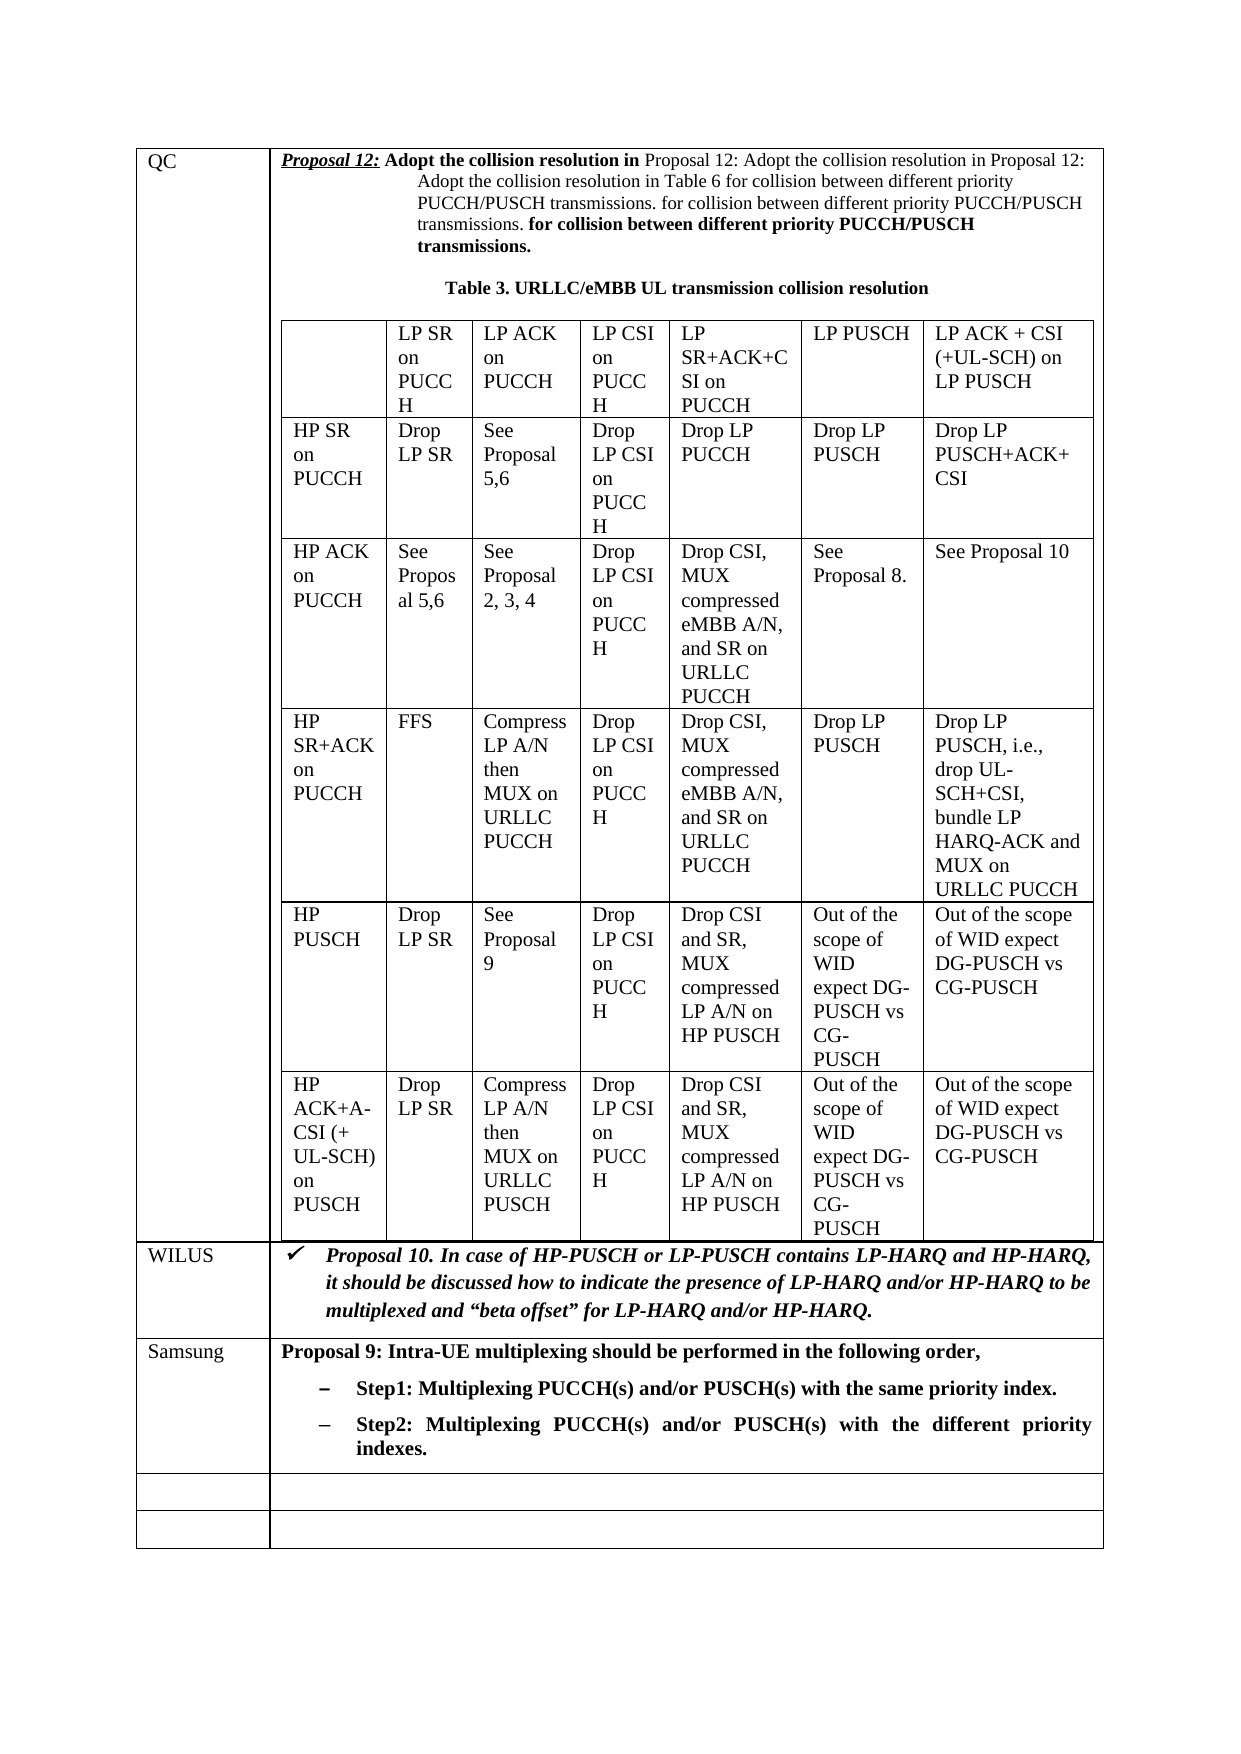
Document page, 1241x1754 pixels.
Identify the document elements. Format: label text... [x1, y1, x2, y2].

table_cell Samsung [137, 1339, 269, 1473]
table_cell [137, 1511, 269, 1548]
table_cell Proposal 9: Intra-UE multiplexing should be performed in the following order, Step1: Multiplexing PUCCH(s) and/or PUSCH(s) with the same priority index. Step2: Multiplexing PUCCH(s) and/or PUSCH(s) with the different priority indexes. [271, 1339, 1103, 1473]
table_cell Proposal 10. In case of HP-PUSCH or LP-PUSCH contains LP-HARQ and HP-HARQ, it should be discussed how to indicate the presence of LP-HARQ and/or HP-HARQ to be multiplexed and “beta offset” for LP-HARQ and/or HP-HARQ. [271, 1243, 1103, 1338]
table_cell [271, 1511, 1103, 1548]
table_cell Proposal 12: Adopt the collision resolution in Table 6 for collision between different priority PUCCH/PUSCH transmissions. Table 6. URLLC/eMBB UL transmission collision resolution [271, 149, 1103, 1241]
table_cell WILUS [137, 1243, 269, 1338]
table_cell [137, 1474, 269, 1510]
table_cell [271, 1474, 1103, 1510]
table_cell QC [137, 149, 269, 1241]
